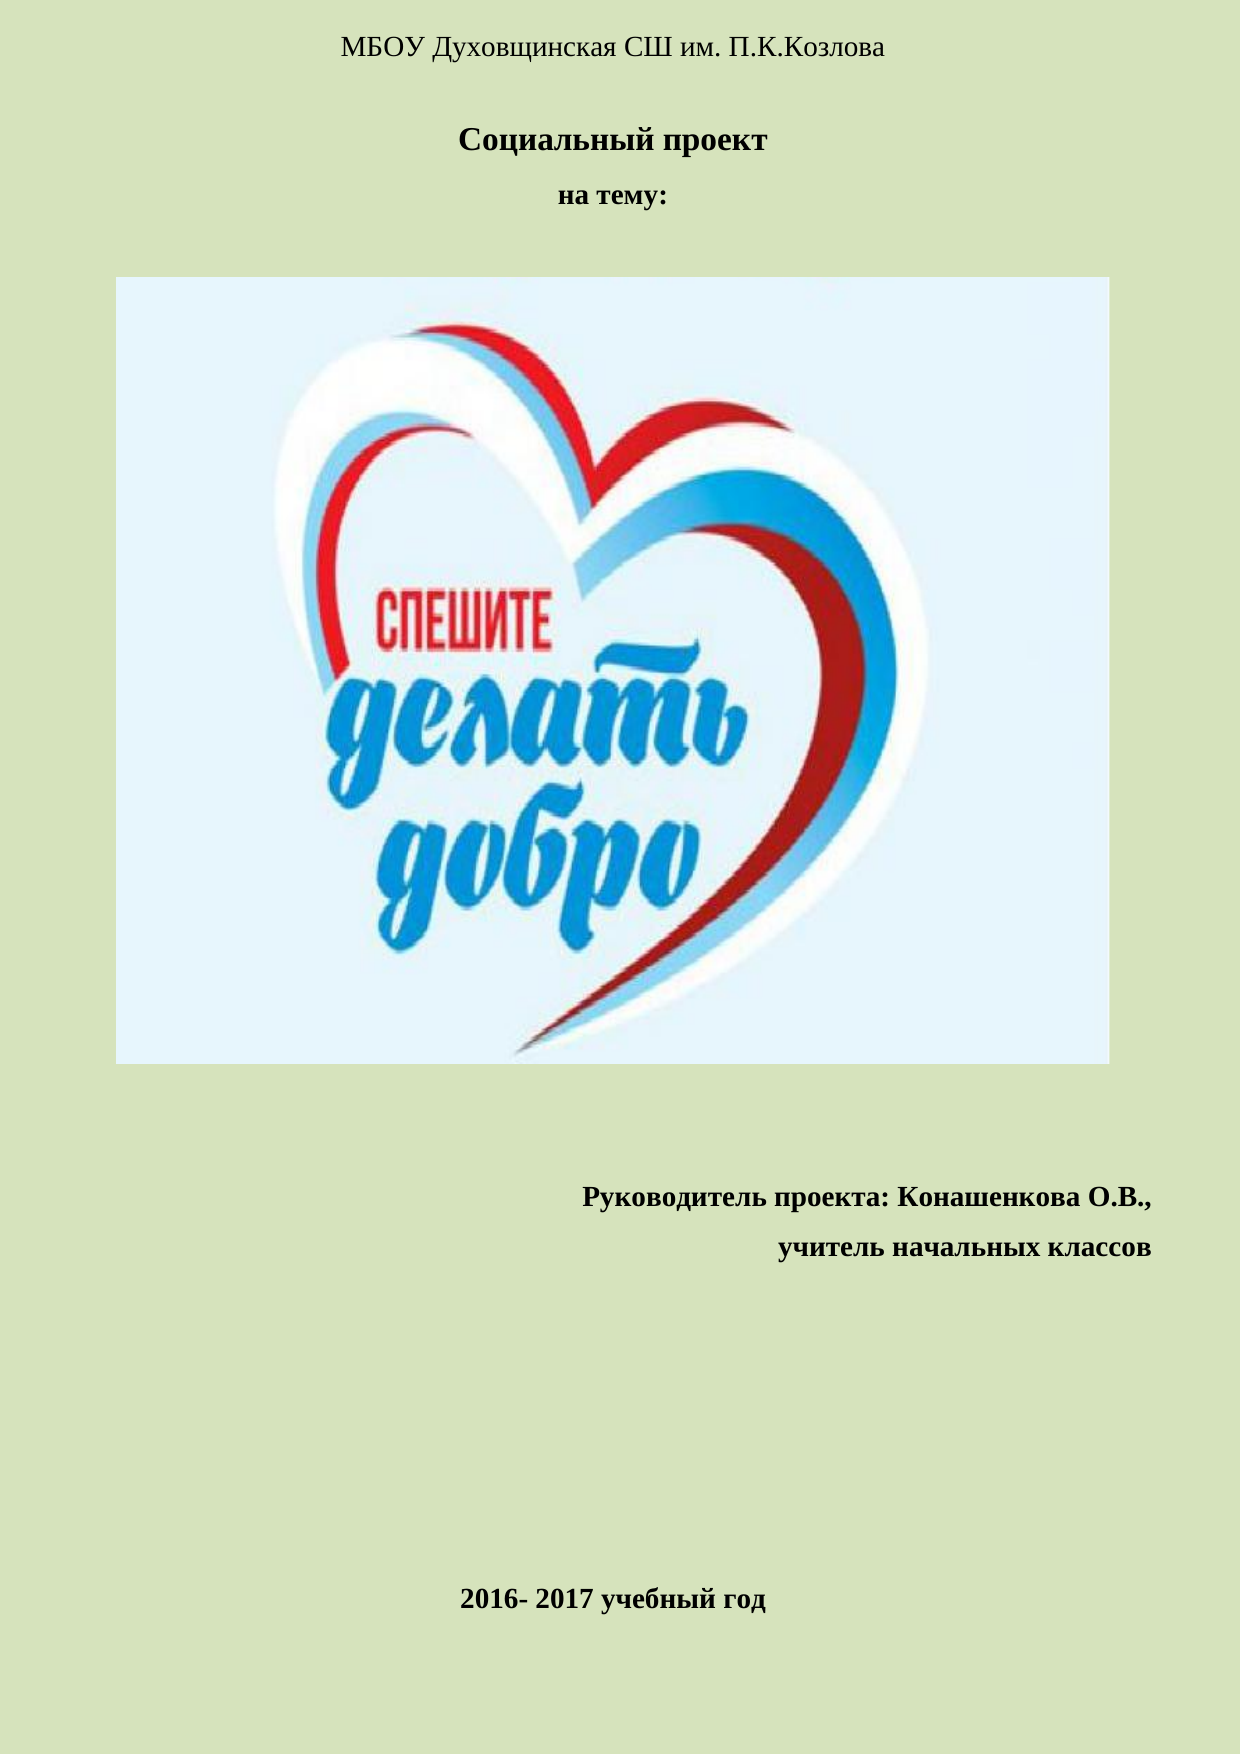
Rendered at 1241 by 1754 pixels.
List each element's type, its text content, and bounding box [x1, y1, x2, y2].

picture [116, 277, 1110, 1064]
text Социальный проект [74, 119, 1152, 158]
text Руководитель проекта: Конашенкова О.В., [74, 1179, 1152, 1212]
text 2016- 2017 учебный год [74, 1581, 1152, 1615]
text МБОУ Духовщинская СШ им. П.К.Козлова [74, 29, 1152, 63]
text учитель начальных классов [74, 1229, 1152, 1262]
text на тему: [74, 177, 1152, 210]
